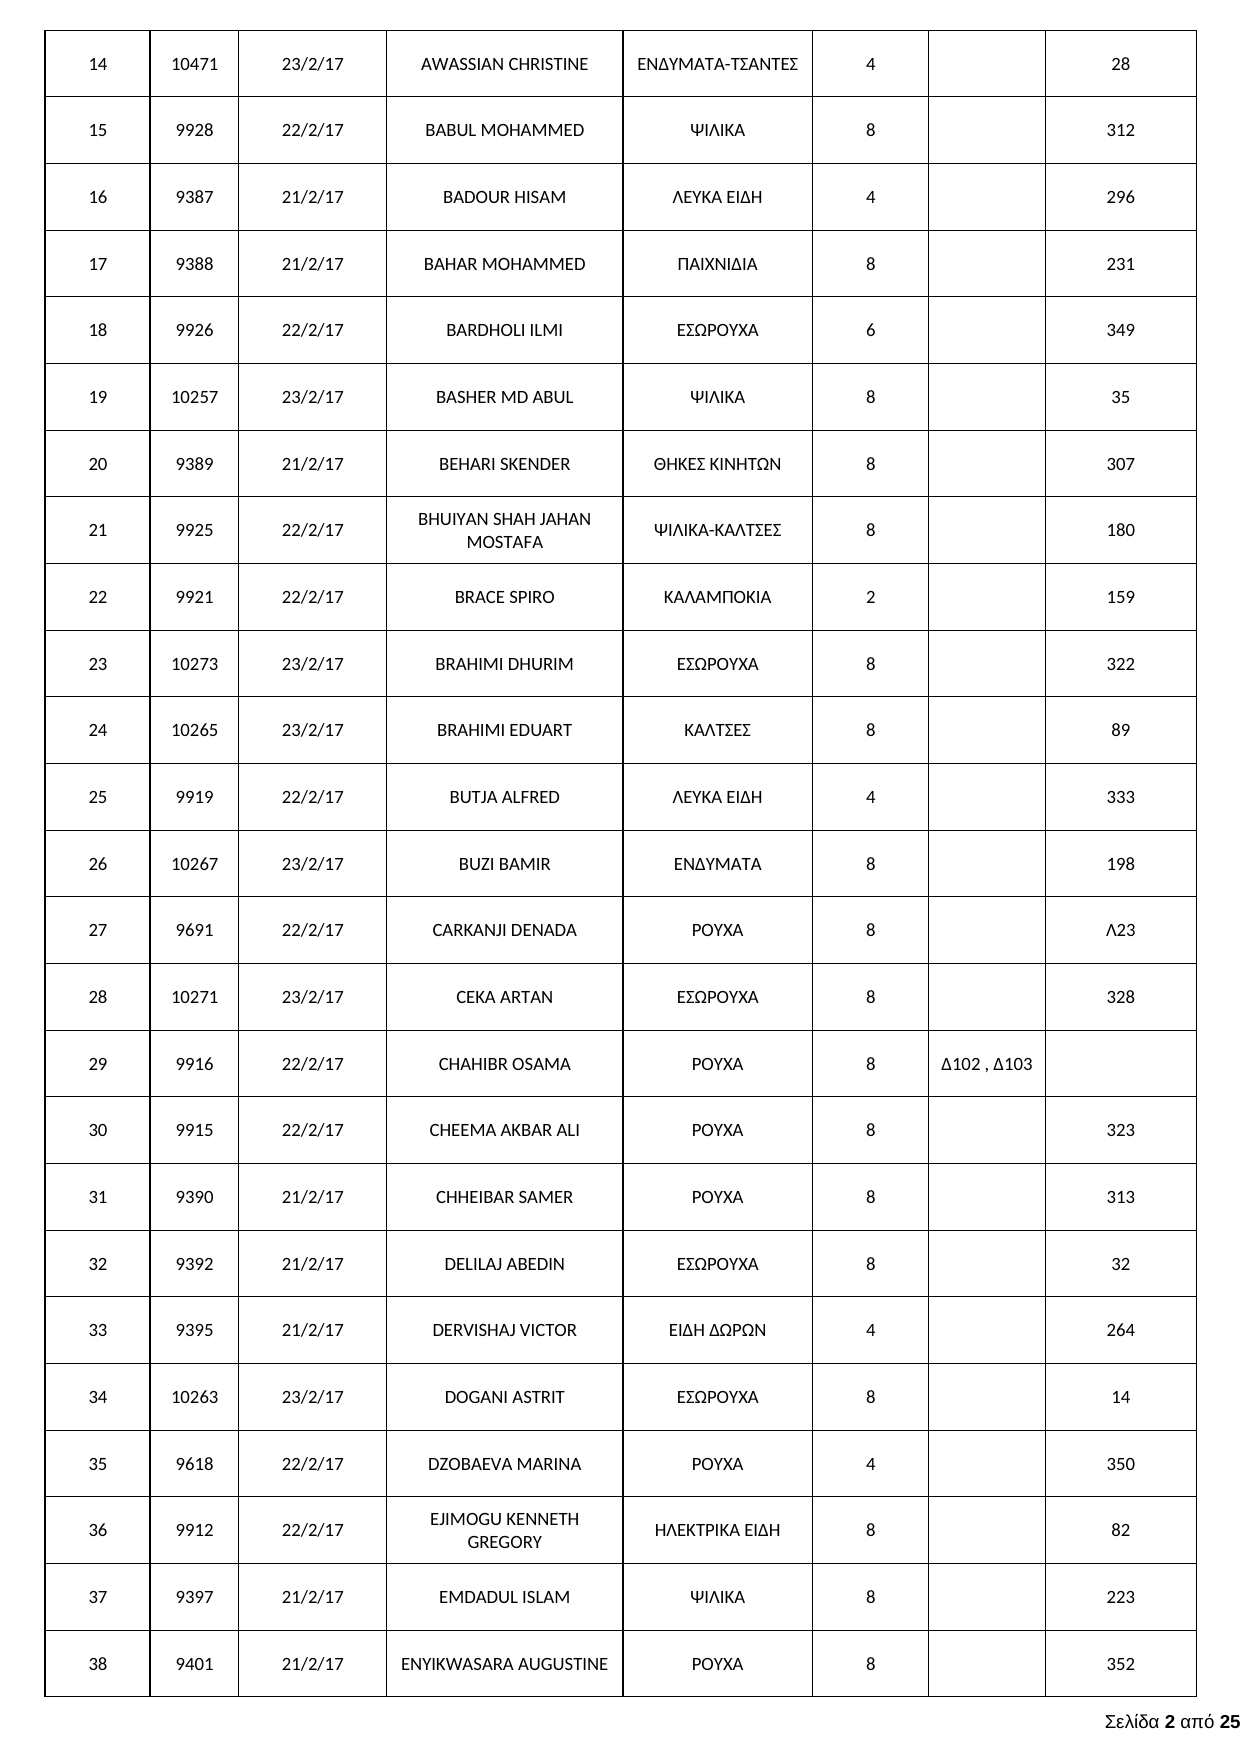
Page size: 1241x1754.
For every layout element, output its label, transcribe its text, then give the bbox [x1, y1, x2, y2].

table_cell 22/2/17 [239, 1031, 386, 1096]
table_cell 296 [1046, 164, 1196, 229]
table_cell 159 [1046, 564, 1196, 629]
table_cell 21/2/17 [239, 1564, 386, 1629]
table_cell ΛΕΥΚΑ ΕΙΔΗ [624, 764, 812, 829]
table_cell 322 [1046, 631, 1196, 696]
table_cell [929, 364, 1045, 429]
table_cell 29 [46, 1031, 149, 1096]
table_cell ENYIKWASARA AUGUSTINE [387, 1631, 622, 1696]
table_cell 8 [813, 1231, 928, 1296]
table_cell 8 [813, 631, 928, 696]
table_cell 4 [813, 1297, 928, 1363]
table_cell BAHAR MOHAMMED [387, 231, 622, 296]
table_cell ΕΣΩΡΟΥΧΑ [624, 1364, 812, 1429]
table_cell 9401 [151, 1631, 238, 1696]
table_cell BHUIYAN SHAH JAHAN MOSTAFA [387, 497, 622, 563]
table_cell 9919 [151, 764, 238, 829]
table_cell 9926 [151, 297, 238, 363]
table_cell 2 [813, 564, 928, 629]
table_cell 10263 [151, 1364, 238, 1429]
table_cell 20 [46, 431, 149, 496]
table_cell ΕΝΔΥΜΑΤΑ [624, 831, 812, 896]
table_cell DERVISHAJ VICTOR [387, 1297, 622, 1363]
table_cell 37 [46, 1564, 149, 1629]
table_cell 350 [1046, 1431, 1196, 1496]
table_cell 23 [46, 631, 149, 696]
table_cell 10267 [151, 831, 238, 896]
table_cell 24 [46, 697, 149, 763]
table_cell ΚΑΛΤΣΕΣ [624, 697, 812, 763]
table_cell 31 [46, 1164, 149, 1229]
table_cell [929, 831, 1045, 896]
table_cell 19 [46, 364, 149, 429]
table_cell 8 [813, 831, 928, 896]
table_cell 23/2/17 [239, 1364, 386, 1429]
table_cell 22/2/17 [239, 1497, 386, 1563]
table_cell 10271 [151, 964, 238, 1029]
table_cell 223 [1046, 1564, 1196, 1629]
table_cell 9389 [151, 431, 238, 496]
table_cell 14 [46, 31, 149, 96]
table_cell 8 [813, 1364, 928, 1429]
table_cell DOGANI ASTRIT [387, 1364, 622, 1429]
table_cell 23/2/17 [239, 964, 386, 1029]
table_cell ΕΙΔΗ ΔΩΡΩΝ [624, 1297, 812, 1363]
table_cell 313 [1046, 1164, 1196, 1229]
table_cell 10257 [151, 364, 238, 429]
table_cell 8 [813, 964, 928, 1029]
table_cell EJIMOGU KENNETH GREGORY [387, 1497, 622, 1563]
table_cell 32 [1046, 1231, 1196, 1296]
table_cell [929, 1164, 1045, 1229]
table_cell [929, 231, 1045, 296]
table_cell 21/2/17 [239, 231, 386, 296]
table_cell [929, 1564, 1045, 1629]
table_cell 22/2/17 [239, 497, 386, 563]
table_cell ΘΗΚΕΣ ΚΙΝΗΤΩΝ [624, 431, 812, 496]
table_cell 307 [1046, 431, 1196, 496]
table_cell 21/2/17 [239, 1231, 386, 1296]
table_cell ΨΙΛΙΚΑ [624, 1564, 812, 1629]
table_cell 9921 [151, 564, 238, 629]
table_cell 9928 [151, 97, 238, 163]
table_cell ΕΣΩΡΟΥΧΑ [624, 964, 812, 1029]
table_cell 8 [813, 497, 928, 563]
table_cell 328 [1046, 964, 1196, 1029]
table_cell BADOUR HISAM [387, 164, 622, 229]
table_cell 27 [46, 897, 149, 963]
table_cell BABUL MOHAMMED [387, 97, 622, 163]
table_cell Δ102 , Δ103 [929, 1031, 1045, 1096]
table_cell 4 [813, 1431, 928, 1496]
table_cell Λ23 [1046, 897, 1196, 963]
table_cell ΡΟΥΧΑ [624, 1164, 812, 1229]
table_cell BRAHIMI DHURIM [387, 631, 622, 696]
table_cell 10265 [151, 697, 238, 763]
table_cell 89 [1046, 697, 1196, 763]
table_cell 22/2/17 [239, 764, 386, 829]
table_cell ΕΣΩΡΟΥΧΑ [624, 1231, 812, 1296]
table_cell 30 [46, 1097, 149, 1163]
table_cell ΠΑΙΧΝΙΔΙΑ [624, 231, 812, 296]
table_cell 9915 [151, 1097, 238, 1163]
table_cell [929, 764, 1045, 829]
table_cell 25 [46, 764, 149, 829]
table_cell 22/2/17 [239, 97, 386, 163]
table_cell 28 [46, 964, 149, 1029]
table_cell 35 [46, 1431, 149, 1496]
table_cell 28 [1046, 31, 1196, 96]
table_cell ΨΙΛΙΚΑ [624, 97, 812, 163]
table_cell 4 [813, 31, 928, 96]
table_cell [929, 1497, 1045, 1563]
table_cell [929, 1231, 1045, 1296]
table_cell [929, 631, 1045, 696]
table_cell 9395 [151, 1297, 238, 1363]
table_cell 9388 [151, 231, 238, 296]
table_cell 23/2/17 [239, 364, 386, 429]
table_cell 23/2/17 [239, 697, 386, 763]
table_cell CHEEMA AKBAR ALI [387, 1097, 622, 1163]
table_cell 8 [813, 1497, 928, 1563]
table_cell 33 [46, 1297, 149, 1363]
table_cell BRACE SPIRO [387, 564, 622, 629]
table_cell DZOBAEVA MARINA [387, 1431, 622, 1496]
table_cell [929, 164, 1045, 229]
table_cell BARDHOLI ILMI [387, 297, 622, 363]
table_cell [929, 1631, 1045, 1696]
table_cell 22/2/17 [239, 564, 386, 629]
table_cell 8 [813, 97, 928, 163]
table_cell BRAHIMI EDUART [387, 697, 622, 763]
table_cell 352 [1046, 1631, 1196, 1696]
table_cell 22/2/17 [239, 897, 386, 963]
table_cell 8 [813, 897, 928, 963]
table_cell 9390 [151, 1164, 238, 1229]
table_cell 180 [1046, 497, 1196, 563]
table_cell DELILAJ ABEDIN [387, 1231, 622, 1296]
table_cell 231 [1046, 231, 1196, 296]
table_cell BUZI BAMIR [387, 831, 622, 896]
table_cell [929, 697, 1045, 763]
table_cell 9397 [151, 1564, 238, 1629]
table_cell 9618 [151, 1431, 238, 1496]
table_cell ΚΑΛΑΜΠΟΚΙΑ [624, 564, 812, 629]
table_cell 16 [46, 164, 149, 229]
table_cell 323 [1046, 1097, 1196, 1163]
table_cell 264 [1046, 1297, 1196, 1363]
table_cell ΕΝΔΥΜΑΤΑ-ΤΣΑΝΤΕΣ [624, 31, 812, 96]
table_cell ΡΟΥΧΑ [624, 1631, 812, 1696]
table_cell ΗΛΕΚΤΡΙΚΑ ΕΙΔΗ [624, 1497, 812, 1563]
table_cell 10273 [151, 631, 238, 696]
table_cell 8 [813, 231, 928, 296]
table_cell EMDADUL ISLAM [387, 1564, 622, 1629]
table_cell 9916 [151, 1031, 238, 1096]
table_cell 333 [1046, 764, 1196, 829]
table_cell [929, 964, 1045, 1029]
table_cell 14 [1046, 1364, 1196, 1429]
table_cell CEKA ARTAN [387, 964, 622, 1029]
table_cell 23/2/17 [239, 631, 386, 696]
table_cell ΕΣΩΡΟΥΧΑ [624, 631, 812, 696]
table_cell 22/2/17 [239, 1097, 386, 1163]
table_cell [1046, 1031, 1196, 1096]
table_cell 4 [813, 764, 928, 829]
table_cell 23/2/17 [239, 831, 386, 896]
table_cell 9925 [151, 497, 238, 563]
table_cell 21/2/17 [239, 1631, 386, 1696]
table_cell [929, 31, 1045, 96]
table_cell CARKANJI DENADA [387, 897, 622, 963]
table_cell 9392 [151, 1231, 238, 1296]
table_cell 8 [813, 1164, 928, 1229]
table_cell 9387 [151, 164, 238, 229]
table_cell ΡΟΥΧΑ [624, 897, 812, 963]
table_cell 34 [46, 1364, 149, 1429]
table_cell 26 [46, 831, 149, 896]
table_cell ΕΣΩΡΟΥΧΑ [624, 297, 812, 363]
table_cell [929, 97, 1045, 163]
table_cell CHHEIBAR SAMER [387, 1164, 622, 1229]
table_cell 18 [46, 297, 149, 363]
table_cell 349 [1046, 297, 1196, 363]
table_cell 21/2/17 [239, 164, 386, 229]
table_cell 9691 [151, 897, 238, 963]
table_cell 36 [46, 1497, 149, 1563]
table_cell [929, 897, 1045, 963]
table_cell 4 [813, 164, 928, 229]
table_cell 312 [1046, 97, 1196, 163]
table_cell [929, 1364, 1045, 1429]
table_cell 22/2/17 [239, 1431, 386, 1496]
table_cell CHAHIBR OSAMA [387, 1031, 622, 1096]
table_cell 8 [813, 1564, 928, 1629]
table_cell BUTJA ALFRED [387, 764, 622, 829]
table_cell AWASSIAN CHRISTINE [387, 31, 622, 96]
table_cell ΛΕΥΚΑ ΕΙΔΗ [624, 164, 812, 229]
table_cell [929, 431, 1045, 496]
table_cell 8 [813, 1631, 928, 1696]
table_cell 17 [46, 231, 149, 296]
table_cell ΡΟΥΧΑ [624, 1031, 812, 1096]
table_cell 22 [46, 564, 149, 629]
table_cell 21/2/17 [239, 1297, 386, 1363]
table_cell 21/2/17 [239, 1164, 386, 1229]
table_cell ΨΙΛΙΚΑ [624, 364, 812, 429]
table_cell [929, 564, 1045, 629]
table_cell 22/2/17 [239, 297, 386, 363]
table_cell 21/2/17 [239, 431, 386, 496]
table_cell ΡΟΥΧΑ [624, 1431, 812, 1496]
table_cell [929, 297, 1045, 363]
table_cell 15 [46, 97, 149, 163]
table_cell 198 [1046, 831, 1196, 896]
table_cell 8 [813, 697, 928, 763]
table_cell [929, 1097, 1045, 1163]
table_cell [929, 1297, 1045, 1363]
table_cell BEHARI SKENDER [387, 431, 622, 496]
table_cell 21 [46, 497, 149, 563]
table_cell ΨΙΛΙΚΑ-ΚΑΛΤΣΕΣ [624, 497, 812, 563]
table_cell 10471 [151, 31, 238, 96]
table_cell 35 [1046, 364, 1196, 429]
table_cell ΡΟΥΧΑ [624, 1097, 812, 1163]
table_cell 38 [46, 1631, 149, 1696]
table_cell [929, 497, 1045, 563]
table_cell BASHER MD ABUL [387, 364, 622, 429]
table_cell 8 [813, 364, 928, 429]
table_cell [929, 1431, 1045, 1496]
table_cell 8 [813, 1031, 928, 1096]
table_cell 8 [813, 431, 928, 496]
table_cell 8 [813, 1097, 928, 1163]
table_cell 82 [1046, 1497, 1196, 1563]
table_cell 6 [813, 297, 928, 363]
table_cell 9912 [151, 1497, 238, 1563]
table_cell 23/2/17 [239, 31, 386, 96]
table_cell 32 [46, 1231, 149, 1296]
